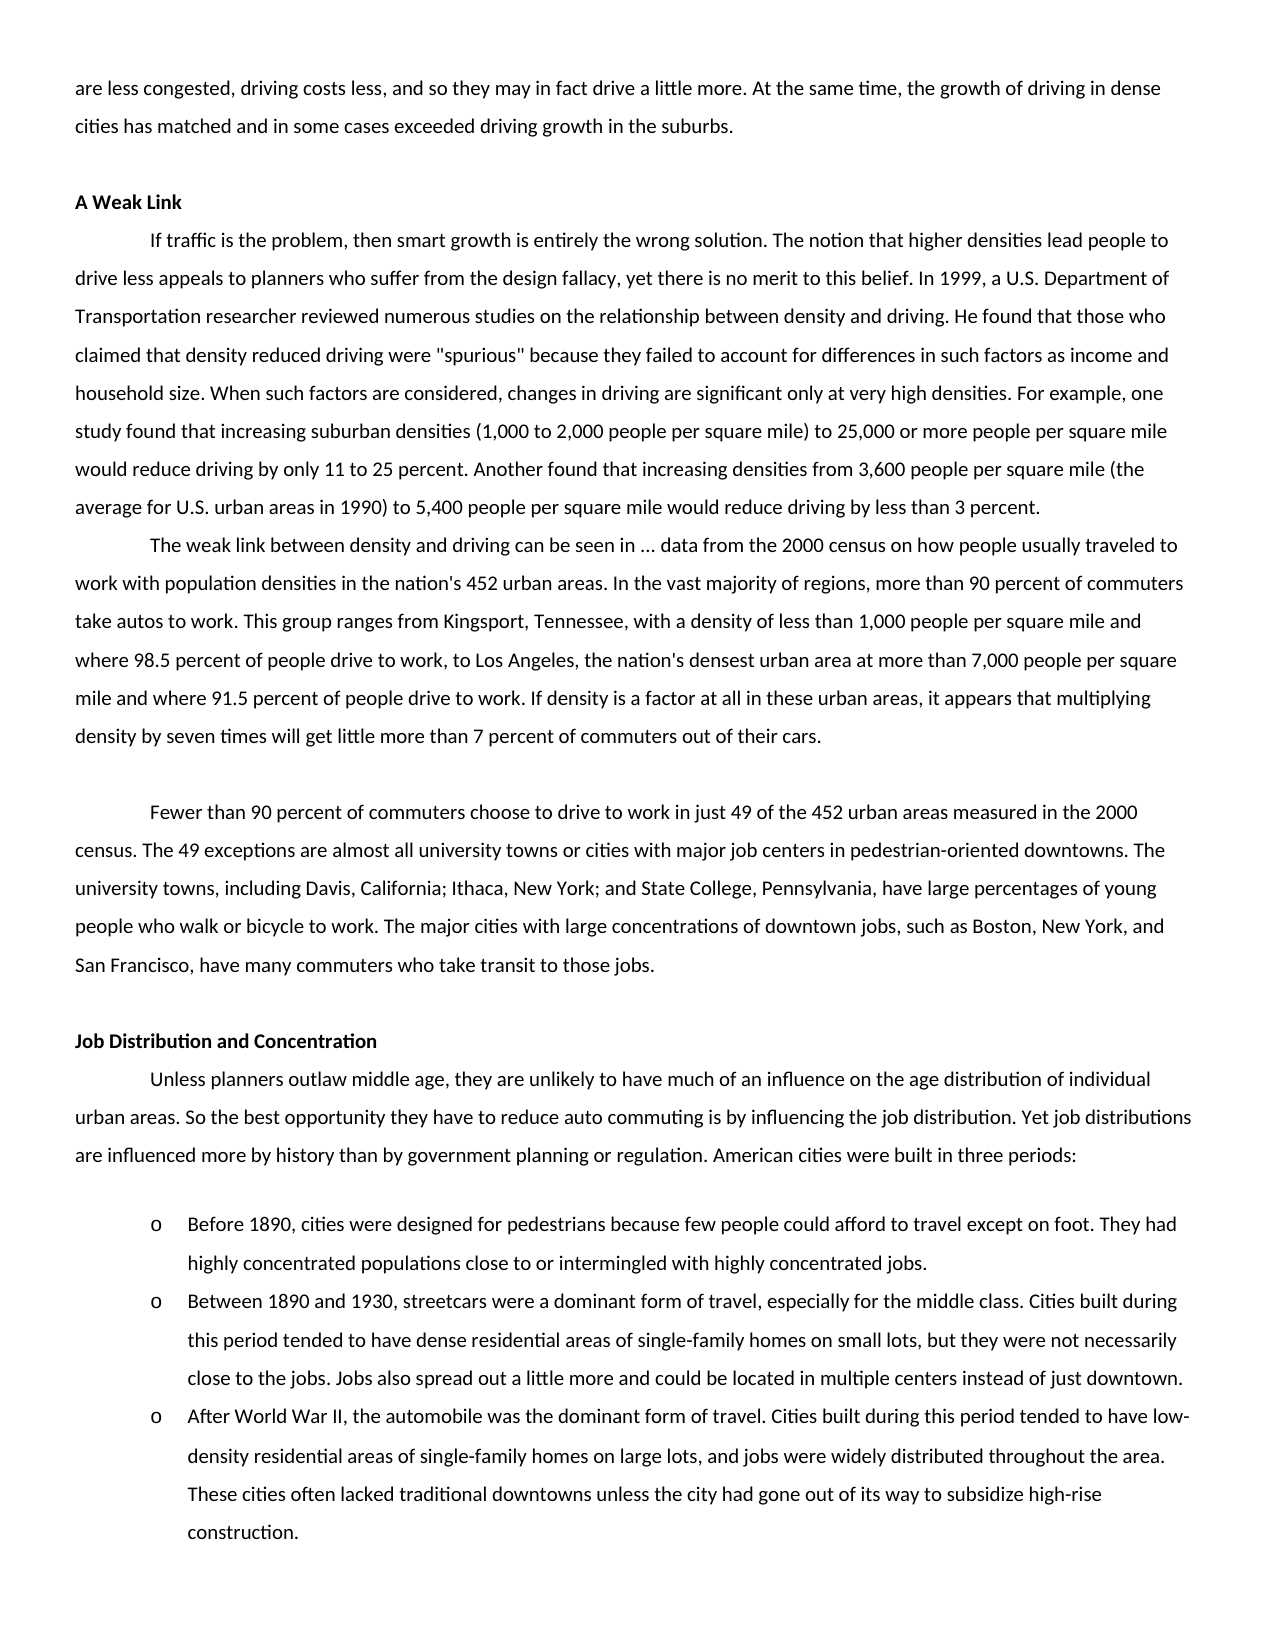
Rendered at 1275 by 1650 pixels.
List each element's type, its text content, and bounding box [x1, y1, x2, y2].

text A Weak Link [75, 189, 1200, 215]
text The weak link between density and driving can be seen in ... data from the 2000 census on how people usually traveled to work with population densities in the nation's 452 urban areas. In the vast majority of regions, more than 90 percent of commuters take autos to work. This group ranges from Kingsport, Tennessee, with a density of less than 1,000 people per square mile and where 98.5 percent of people drive to work, to Los Angeles, the nation's densest urban area at more than 7,000 people per square mile and where 91.5 percent of people drive to work. If density is a factor at all in these urban areas, it appears that multiplying density by seven times will get little more than 7 percent of commuters out of their cars. [75, 532, 1200, 748]
list After World War II, the automobile was the dominant form of travel. Cities built during this period tended to have low-density residential areas of single-family homes on large lots, and jobs were widely distributed throughout the area. These cities often lacked traditional downtowns unless the city had gone out of its way to subsidize high-rise construction. [150, 1404, 1200, 1544]
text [75, 75, 1200, 138]
text Fewer than 90 percent of commuters choose to drive to work in just 49 of the 452 urban areas measured in the 2000 census. The 49 exceptions are almost all university towns or cities with major job centers in pedestrian-oriented downtowns. The university towns, including Davis, California; Ithaca, New York; and State College, Pennsylvania, have large percentages of young people who walk or bicycle to work. The major cities with large concentrations of downtown jobs, such as Boston, New York, and San Francisco, have many commuters who take transit to those jobs. [75, 799, 1200, 977]
text Job Distribution and Concentration [75, 1028, 1200, 1053]
list Before 1890, cities were designed for pedestrians because few people could afford to travel except on foot. They had highly concentrated populations close to or intermingled with highly concentrated jobs. [150, 1211, 1200, 1276]
list Between 1890 and 1930, streetcars were a dominant form of travel, especially for the middle class. Cities built during this period tended to have dense residential areas of single-family homes on small lots, but they were not necessarily close to the jobs. Jobs also spread out a little more and could be located in multiple centers instead of just downtown. [150, 1288, 1200, 1391]
text Unless planners outlaw middle age, they are unlikely to have much of an influence on the age distribution of individual urban areas. So the best opportunity they have to reduce auto commuting is by influencing the job distribution. Yet job distributions are influenced more by history than by government planning or regulation. American cities were built in three periods: [75, 1066, 1200, 1168]
text If traffic is the problem, then smart growth is entirely the wrong solution. The notion that higher densities lead people to drive less appeals to planners who suffer from the design fallacy, yet there is no merit to this belief. In 1999, a U.S. Department of Transportation researcher reviewed numerous studies on the relationship between density and driving. He found that those who claimed that density reduced driving were "spurious" because they failed to account for differences in such factors as income and household size. When such factors are considered, changes in driving are significant only at very high densities. For example, one study found that increasing suburban densities (1,000 to 2,000 people per square mile) to 25,000 or more people per square mile would reduce driving by only 11 to 25 percent. Another found that increasing densities from 3,600 people per square mile (the average for U.S. urban areas in 1990) to 5,400 people per square mile would reduce driving by less than 3 percent. [75, 227, 1200, 520]
